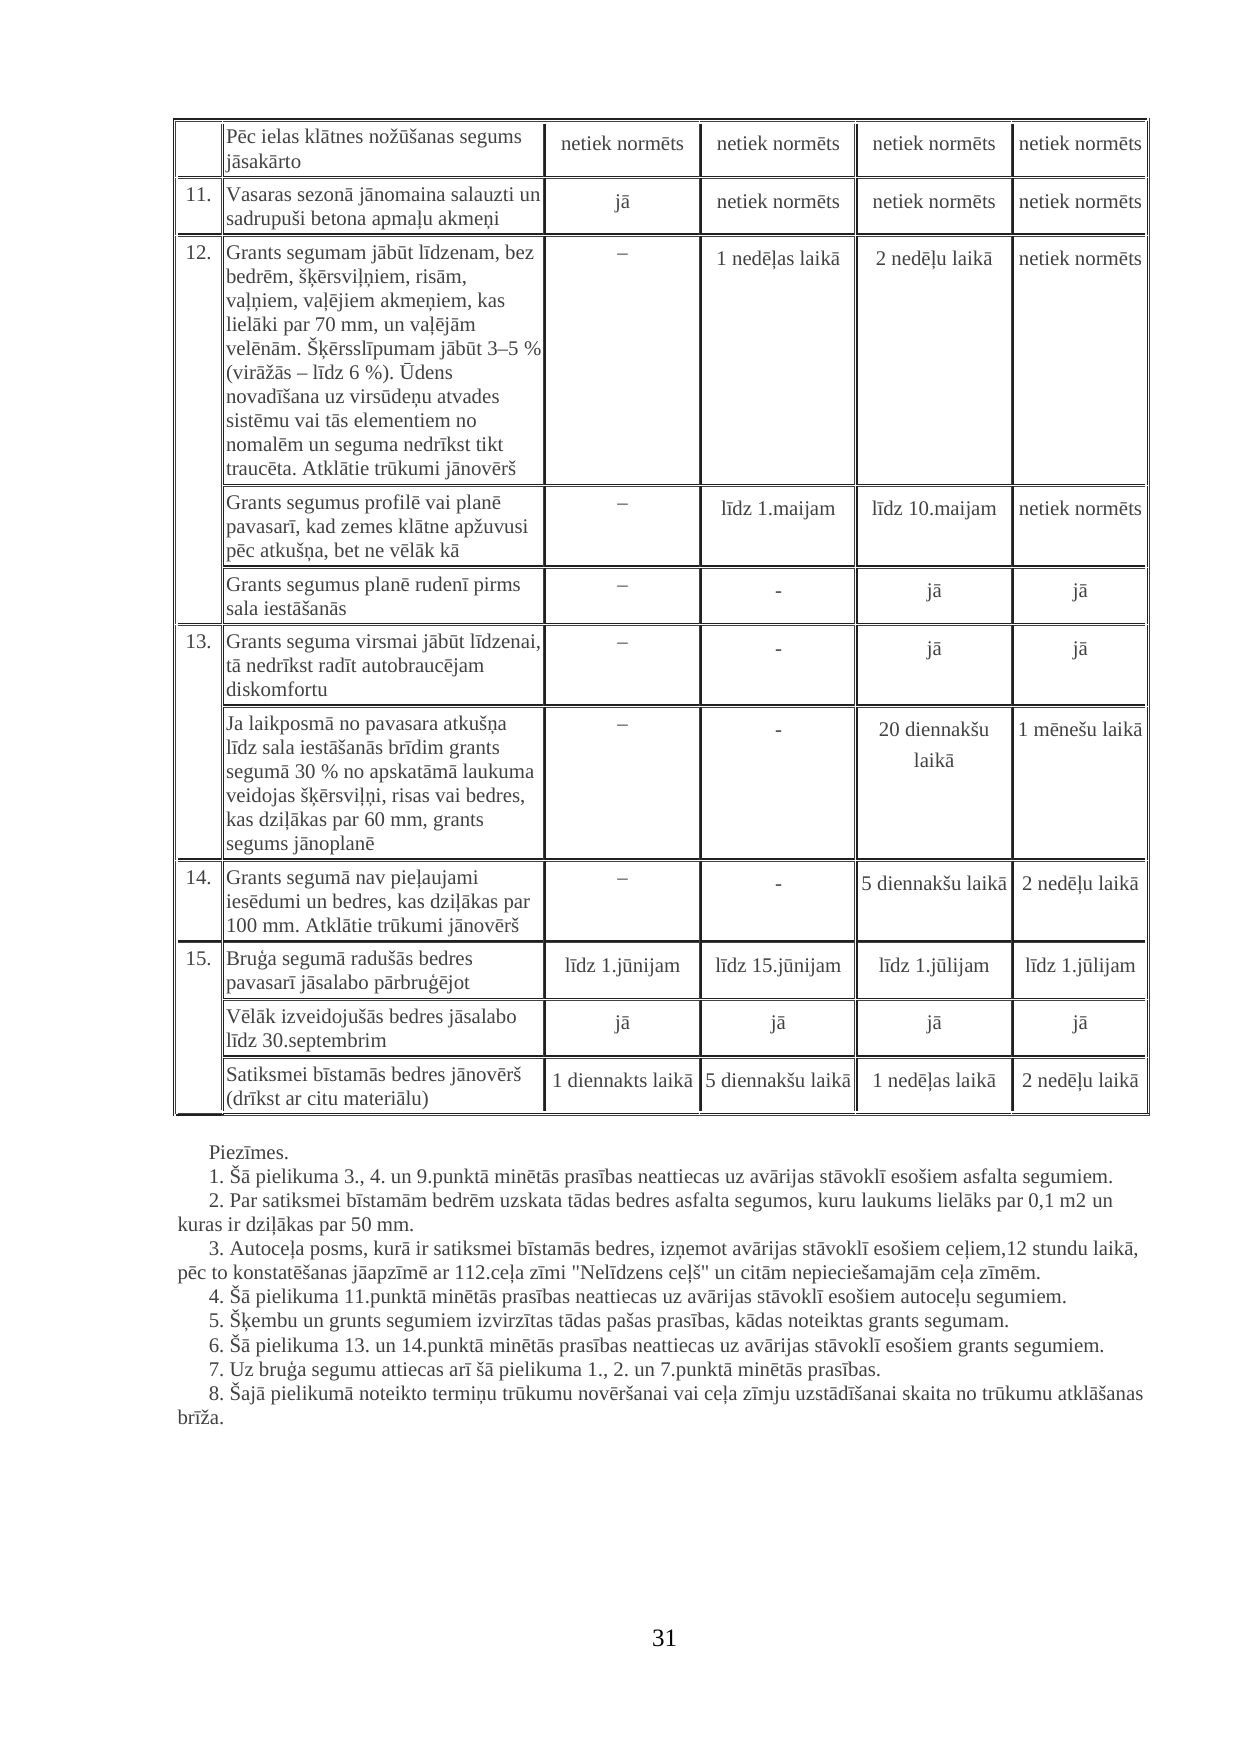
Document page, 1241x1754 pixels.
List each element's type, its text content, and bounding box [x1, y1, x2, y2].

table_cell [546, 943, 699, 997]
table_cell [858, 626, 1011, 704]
text 8. Šajā pielikumā noteikto termiņu trūkumu novēršanai vai ceļa zīmju uzstādīšanai skaita no trūkumu atklāšanas brīža. [177, 1381, 1152, 1429]
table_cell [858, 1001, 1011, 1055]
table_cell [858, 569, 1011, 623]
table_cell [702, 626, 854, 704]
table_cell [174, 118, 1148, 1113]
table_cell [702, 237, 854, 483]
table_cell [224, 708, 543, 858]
text Piezīmes. [177, 1140, 1152, 1164]
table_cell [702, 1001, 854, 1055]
text 7. Uz bruģa segumu attiecas arī šā pielikuma 1., 2. un 7.punktā minētās prasības. [177, 1357, 1152, 1381]
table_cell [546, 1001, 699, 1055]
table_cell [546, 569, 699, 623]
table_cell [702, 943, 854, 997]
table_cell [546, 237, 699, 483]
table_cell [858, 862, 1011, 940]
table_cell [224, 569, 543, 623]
text 4. Šā pielikuma 11.punktā minētās prasības neattiecas uz avārijas stāvoklī esošiem autoceļu segumiem. [177, 1284, 1152, 1308]
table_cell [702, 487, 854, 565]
text 2. Par satiksmei bīstamām bedrēm uzskata tādas bedres asfalta segumos, kuru laukums lielāks par 0,1 m2 un kuras ir dziļākas par 50 mm. [177, 1188, 1152, 1236]
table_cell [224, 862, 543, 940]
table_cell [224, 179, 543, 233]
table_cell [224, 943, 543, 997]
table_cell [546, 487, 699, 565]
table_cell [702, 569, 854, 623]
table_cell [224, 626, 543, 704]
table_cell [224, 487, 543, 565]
text 5. Šķembu un grunts segumiem izvirzītas tādas pašas prasības, kādas noteiktas grants segumam. [177, 1308, 1152, 1332]
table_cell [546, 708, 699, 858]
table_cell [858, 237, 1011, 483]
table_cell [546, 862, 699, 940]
text 3. Autoceļa posms, kurā ir satiksmei bīstamās bedres, izņemot avārijas stāvoklī esošiem ceļiem,12 stundu laikā, pēc to konstatēšanas jāapzīmē ar 112.ceļa zīmi "Nelīdzens ceļš" un citām nepieciešamajām ceļa zīmēm. [177, 1236, 1152, 1284]
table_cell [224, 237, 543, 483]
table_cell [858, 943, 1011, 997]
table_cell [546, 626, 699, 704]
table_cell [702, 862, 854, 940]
text 1. Šā pielikuma 3., 4. un 9.punktā minētās prasības neattiecas uz avārijas stāvoklī esošiem asfalta segumiem. [177, 1164, 1152, 1188]
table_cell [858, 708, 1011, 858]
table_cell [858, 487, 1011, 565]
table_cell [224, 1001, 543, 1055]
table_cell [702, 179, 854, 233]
text 6. Šā pielikuma 13. un 14.punktā minētās prasības neattiecas uz avārijas stāvoklī esošiem grants segumiem. [177, 1332, 1152, 1357]
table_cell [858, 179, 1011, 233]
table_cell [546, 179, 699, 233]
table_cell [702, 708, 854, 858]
